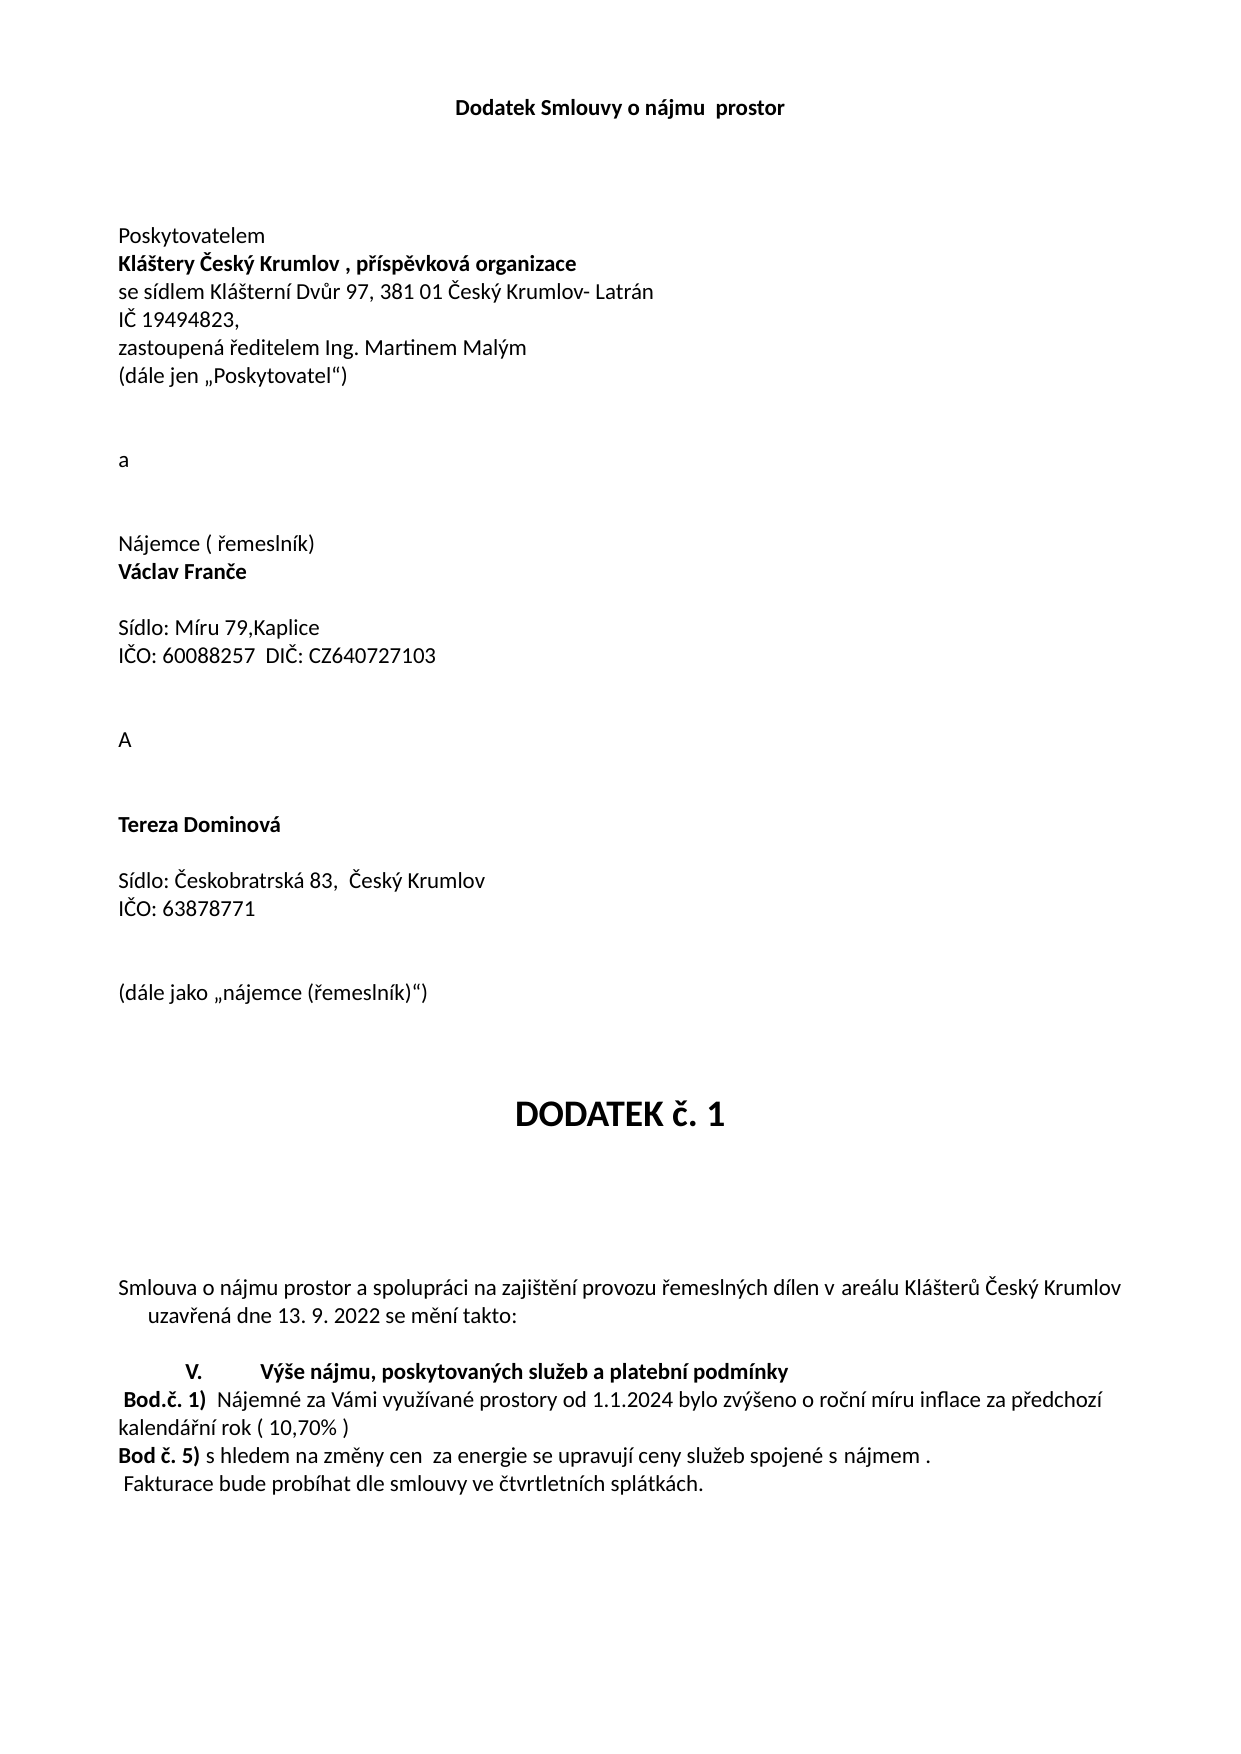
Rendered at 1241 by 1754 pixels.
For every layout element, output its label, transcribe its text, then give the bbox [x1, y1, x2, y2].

text Smlouva o nájmu prostor a spolupráci na zajištění provozu řemeslných dílen v areálu Klášterů Český Krumlov uzavřená dne 13. 9. 2022 se mění takto: [118, 1273, 1122, 1329]
text Kláštery Český Krumlov , příspěvková organizace [118, 249, 1122, 277]
list Výše nájmu, poskytovaných služeb a platební podmínky [185, 1357, 1122, 1385]
text Sídlo: Českobratrská 83, Český Krumlov [118, 866, 1122, 894]
text se sídlem Klášterní Dvůr 97, 381 01 Český Krumlov- Latrán [118, 277, 1122, 305]
text IČO: 60088257 DIČ: CZ640727103 [118, 642, 1122, 669]
text (dále jako „nájemce (řemeslník)“) [118, 978, 1122, 1006]
text A [118, 726, 1122, 754]
text a [118, 445, 1122, 473]
text Nájemce ( řemeslník) [118, 529, 1122, 557]
text IČ 19494823, [118, 305, 1122, 333]
text Poskytovatelem [118, 221, 1122, 249]
text DODATEK č. 1 [118, 1090, 1122, 1136]
text Václav Franče [118, 557, 1122, 586]
text Bod.č. 1) Nájemné za Vámi využívané prostory od 1.1.2024 bylo zvýšeno o roční míru inflace za předchozí kalendářní rok ( 10,70% ) [118, 1385, 1122, 1441]
text Dodatek Smlouvy o nájmu prostor [118, 93, 1122, 121]
text (dále jen „Poskytovatel“) [118, 361, 1122, 389]
text Tereza Dominová [118, 810, 1122, 838]
text IČO: 63878771 [118, 894, 1122, 922]
text zastoupená ředitelem Ing. Martinem Malým [118, 333, 1122, 361]
text Fakturace bude probíhat dle smlouvy ve čtvrtletních splátkách. [118, 1469, 1122, 1497]
text Bod č. 5) s hledem na změny cen za energie se upravují ceny služeb spojené s nájmem . [118, 1441, 1122, 1469]
text Sídlo: Míru 79,Kaplice [118, 613, 1122, 642]
